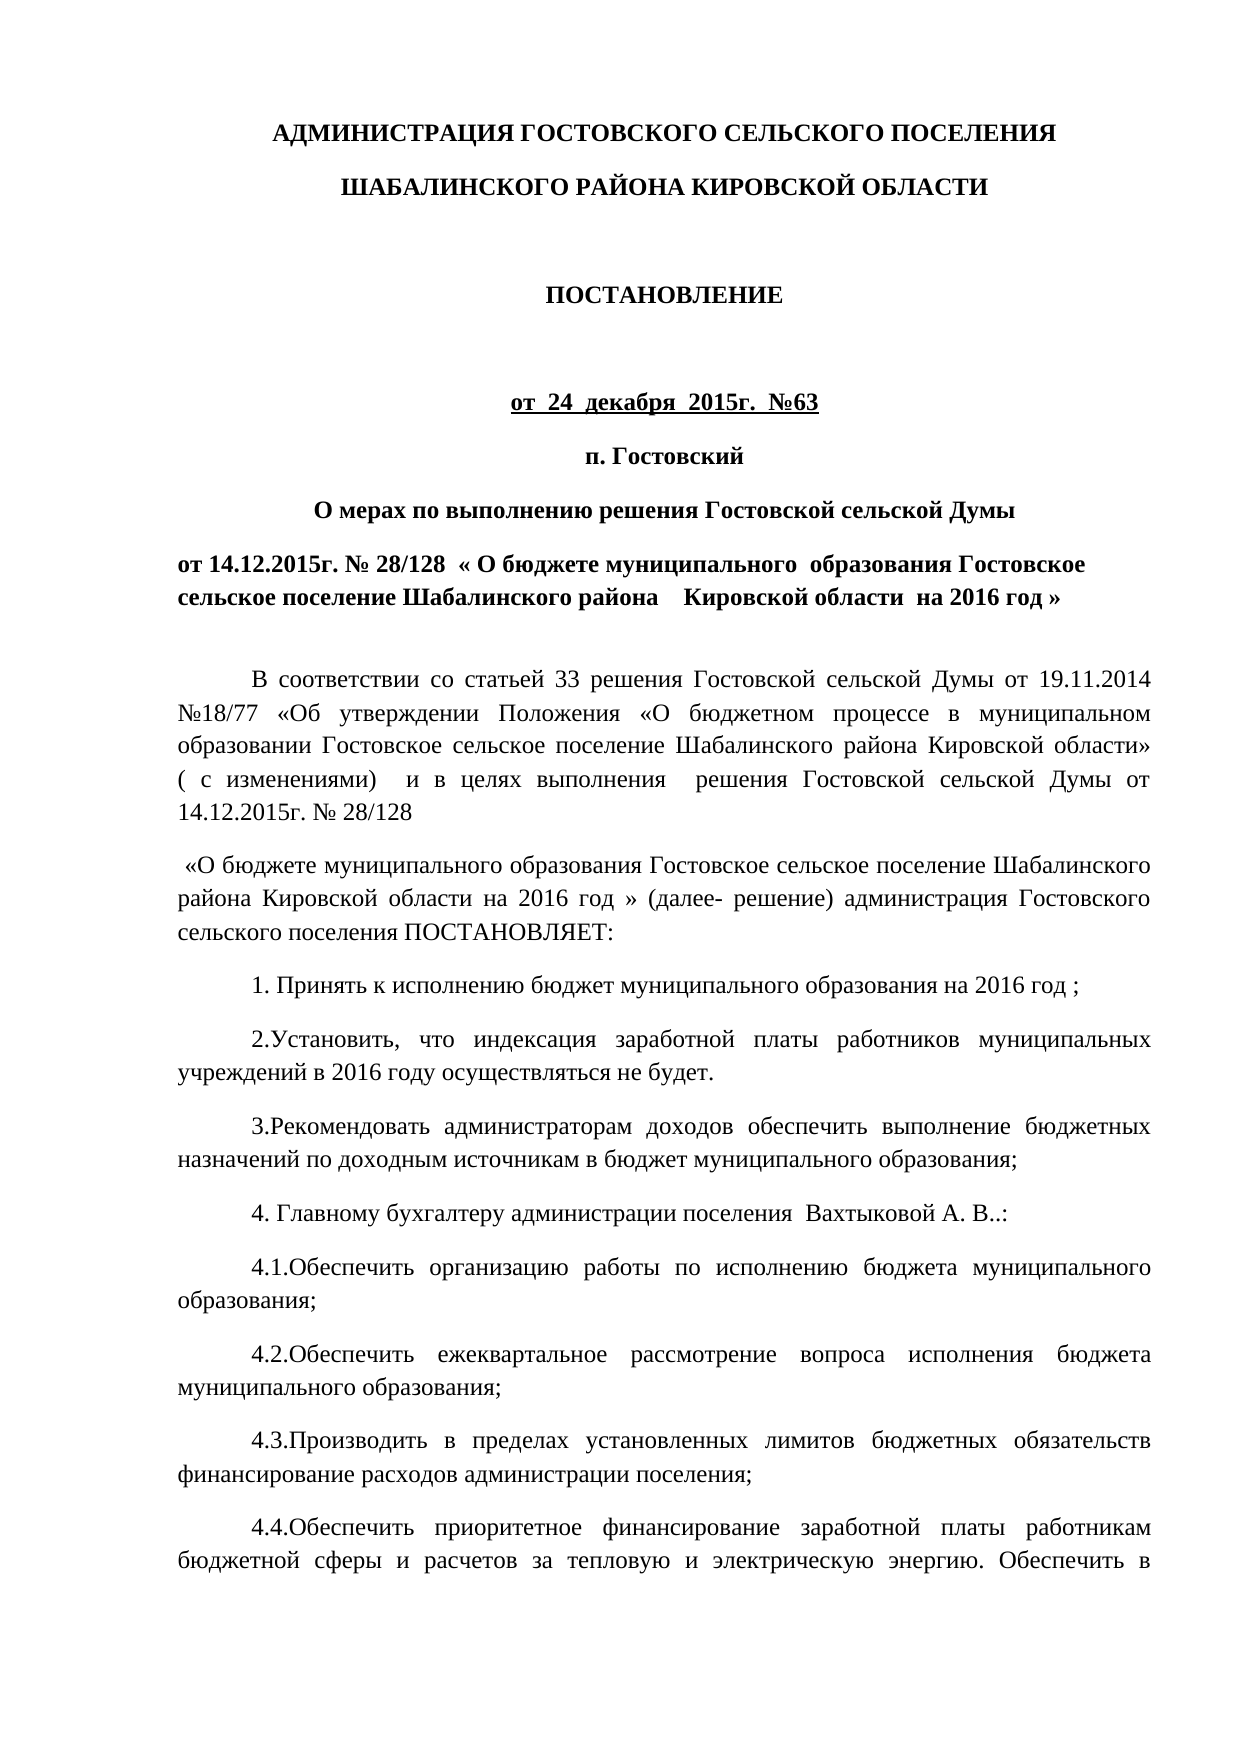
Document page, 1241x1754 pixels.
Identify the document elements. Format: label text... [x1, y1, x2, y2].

text ПОСТАНОВЛЕНИЕ [177, 280, 1152, 308]
text АДМИНИСТРАЦИЯ ГОСТОВСКОГО СЕЛЬСКОГО ПОСЕЛЕНИЯ [177, 118, 1152, 147]
text «О бюджете муниципального образования Гостовское сельское поселение Шабалинского района Кировской области на 2016 год » (далее- решение) администрация Гостовского сельского поселения ПОСТАНОВЛЯЕТ: [177, 851, 1152, 945]
text В соответствии со статьей 33 решения Гостовской сельской Думы от 19.11.2014 №18/77 «Об утверждении Положения «О бюджетном процессе в муниципальном образовании Гостовское сельское поселение Шабалинского района Кировской области» ( с изменениями) и в целях выполнения решения Гостовской сельской Думы от 14.12.2015г. № 28/128 [177, 664, 1152, 825]
text 3.Рекомендовать администраторам доходов обеспечить выполнение бюджетных назначений по доходным источникам в бюджет муниципального образования; [177, 1111, 1152, 1173]
text 4.1.Обеспечить организацию работы по исполнению бюджета муниципального образования; [177, 1252, 1152, 1314]
text 2.Установить, что индексация заработной платы работников муниципальных учреждений в 2016 году осуществляться не будет. [177, 1024, 1152, 1086]
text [177, 1512, 1152, 1574]
text 4.2.Обеспечить ежеквартальное рассмотрение вопроса исполнения бюджета муниципального образования; [177, 1339, 1152, 1401]
text от 24 декабря 2015г. №63 [177, 387, 1152, 416]
text 4.3.Производить в пределах установленных лимитов бюджетных обязательств финансирование расходов администрации поселения; [177, 1426, 1152, 1487]
text 4. Главному бухгалтеру администрации поселения Вахтыковой А. В..: [177, 1198, 1152, 1227]
text 1. Принять к исполнению бюджет муниципального образования на 2016 год ; [177, 970, 1152, 999]
text п. Гостовский [177, 441, 1152, 470]
text О мерах по выполнению решения Гостовской сельской Думы [177, 495, 1152, 524]
text от 14.12.2015г. № 28/128 « О бюджете муниципального образования Гостовское сельское поселение Шабалинского района Кировской области на 2016 год » [177, 549, 1152, 611]
text ШАБАЛИНСКОГО РАЙОНА КИРОВСКОЙ ОБЛАСТИ [177, 172, 1152, 201]
